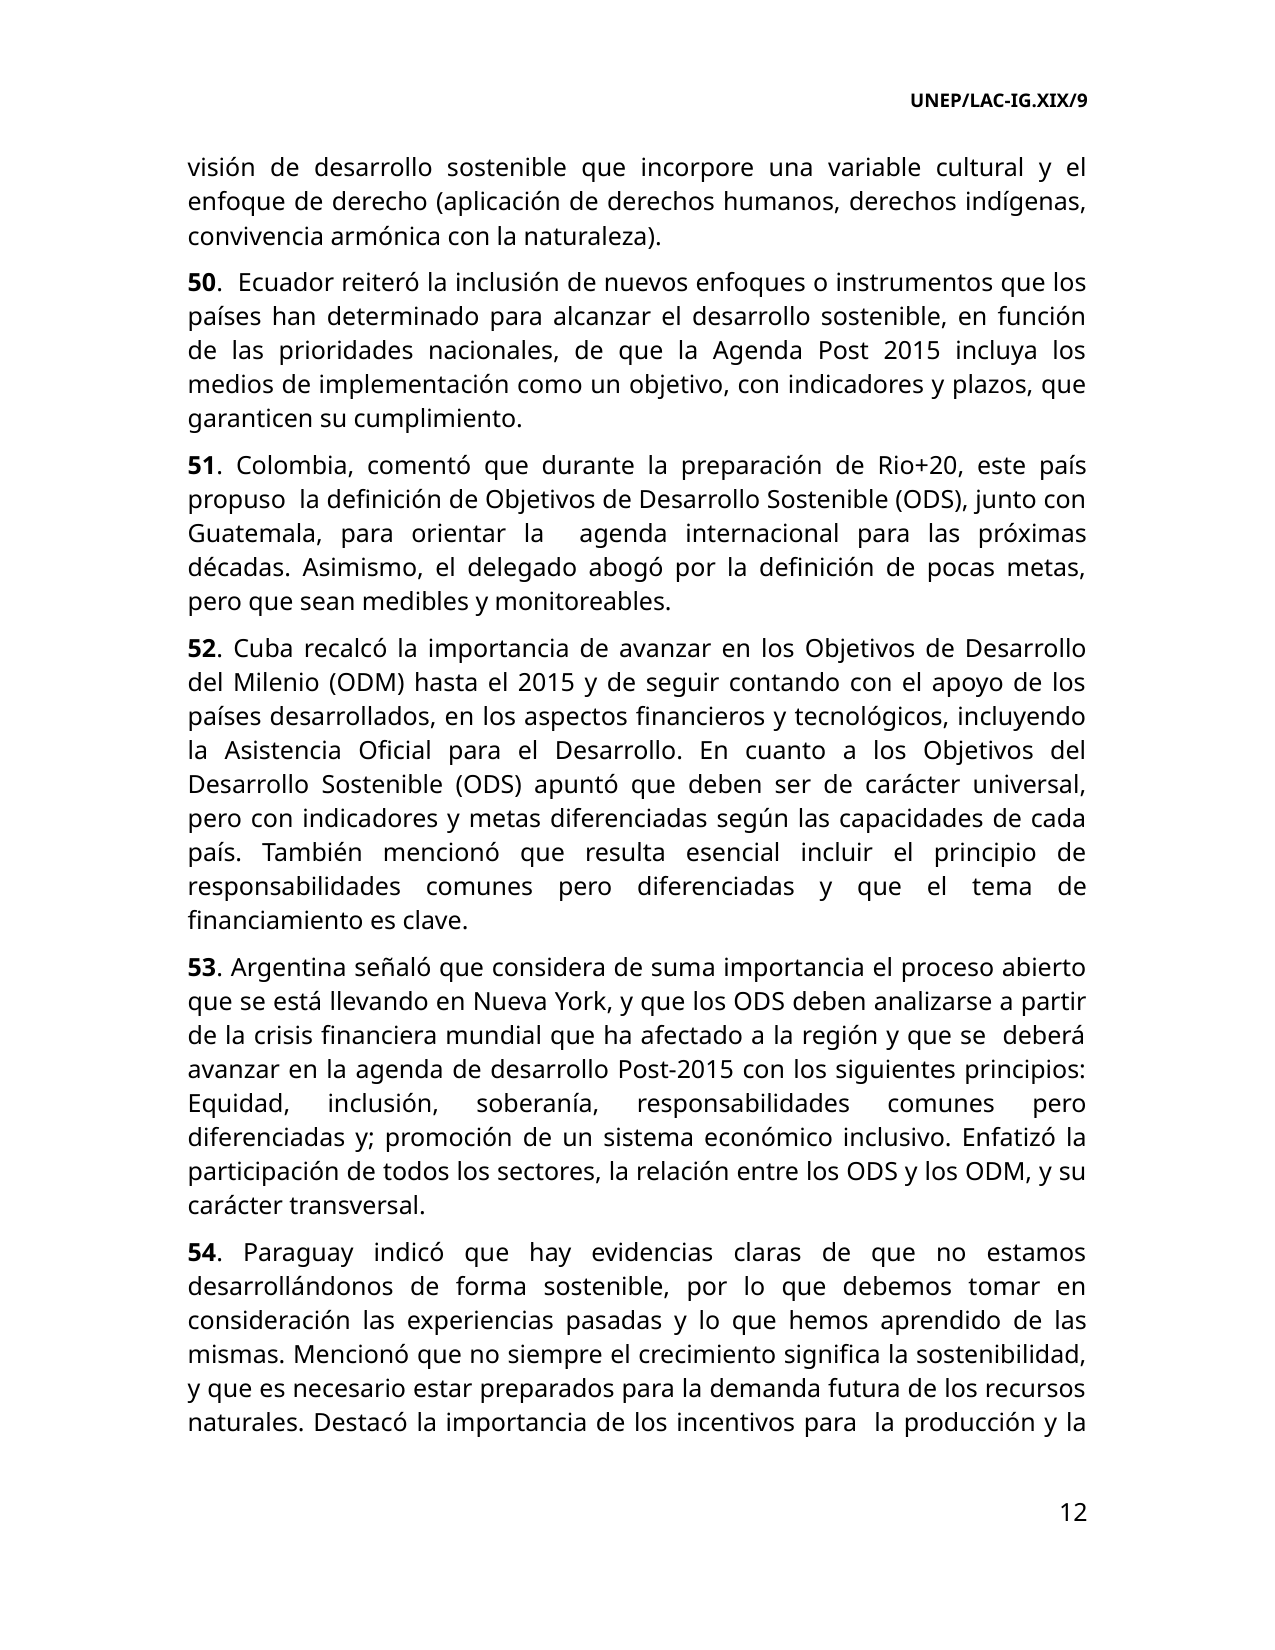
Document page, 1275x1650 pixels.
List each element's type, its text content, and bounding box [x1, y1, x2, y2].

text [187, 1234, 1087, 1439]
text 53. Argentina señaló que considera de suma importancia el proceso abierto que se está llevando en Nueva York, y que los ODS deben analizarse a partir de la crisis financiera mundial que ha afectado a la región y que se deberá avanzar en la agenda de desarrollo Post-2015 con los siguientes principios: Equidad, inclusión, soberanía, responsabilidades comunes pero diferenciadas y; promoción de un sistema económico inclusivo. Enfatizó la participación de todos los sectores, la relación entre los ODS y los ODM, y su carácter transversal. [187, 949, 1087, 1222]
text 52. Cuba recalcó la importancia de avanzar en los Objetivos de Desarrollo del Milenio (ODM) hasta el 2015 y de seguir contando con el apoyo de los países desarrollados, en los aspectos financieros y tecnológicos, incluyendo la Asistencia Oficial para el Desarrollo. En cuanto a los Objetivos del Desarrollo Sostenible (ODS) apuntó que deben ser de carácter universal, pero con indicadores y metas diferenciadas según las capacidades de cada país. También mencionó que resulta esencial incluir el principio de responsabilidades comunes pero diferenciadas y que el tema de financiamiento es clave. [187, 630, 1087, 937]
text 51. Colombia, comentó que durante la preparación de Rio+20, este país propuso la definición de Objetivos de Desarrollo Sostenible (ODS), junto con Guatemala, para orientar la agenda internacional para las próximas décadas. Asimismo, el delegado abogó por la definición de pocas metas, pero que sean medibles y monitoreables. [187, 447, 1087, 618]
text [187, 150, 1087, 252]
text 50. Ecuador reiteró la inclusión de nuevos enfoques o instrumentos que los países han determinado para alcanzar el desarrollo sostenible, en función de las prioridades nacionales, de que la Agenda Post 2015 incluya los medios de implementación como un objetivo, con indicadores y plazos, que garanticen su cumplimiento. [187, 265, 1087, 435]
